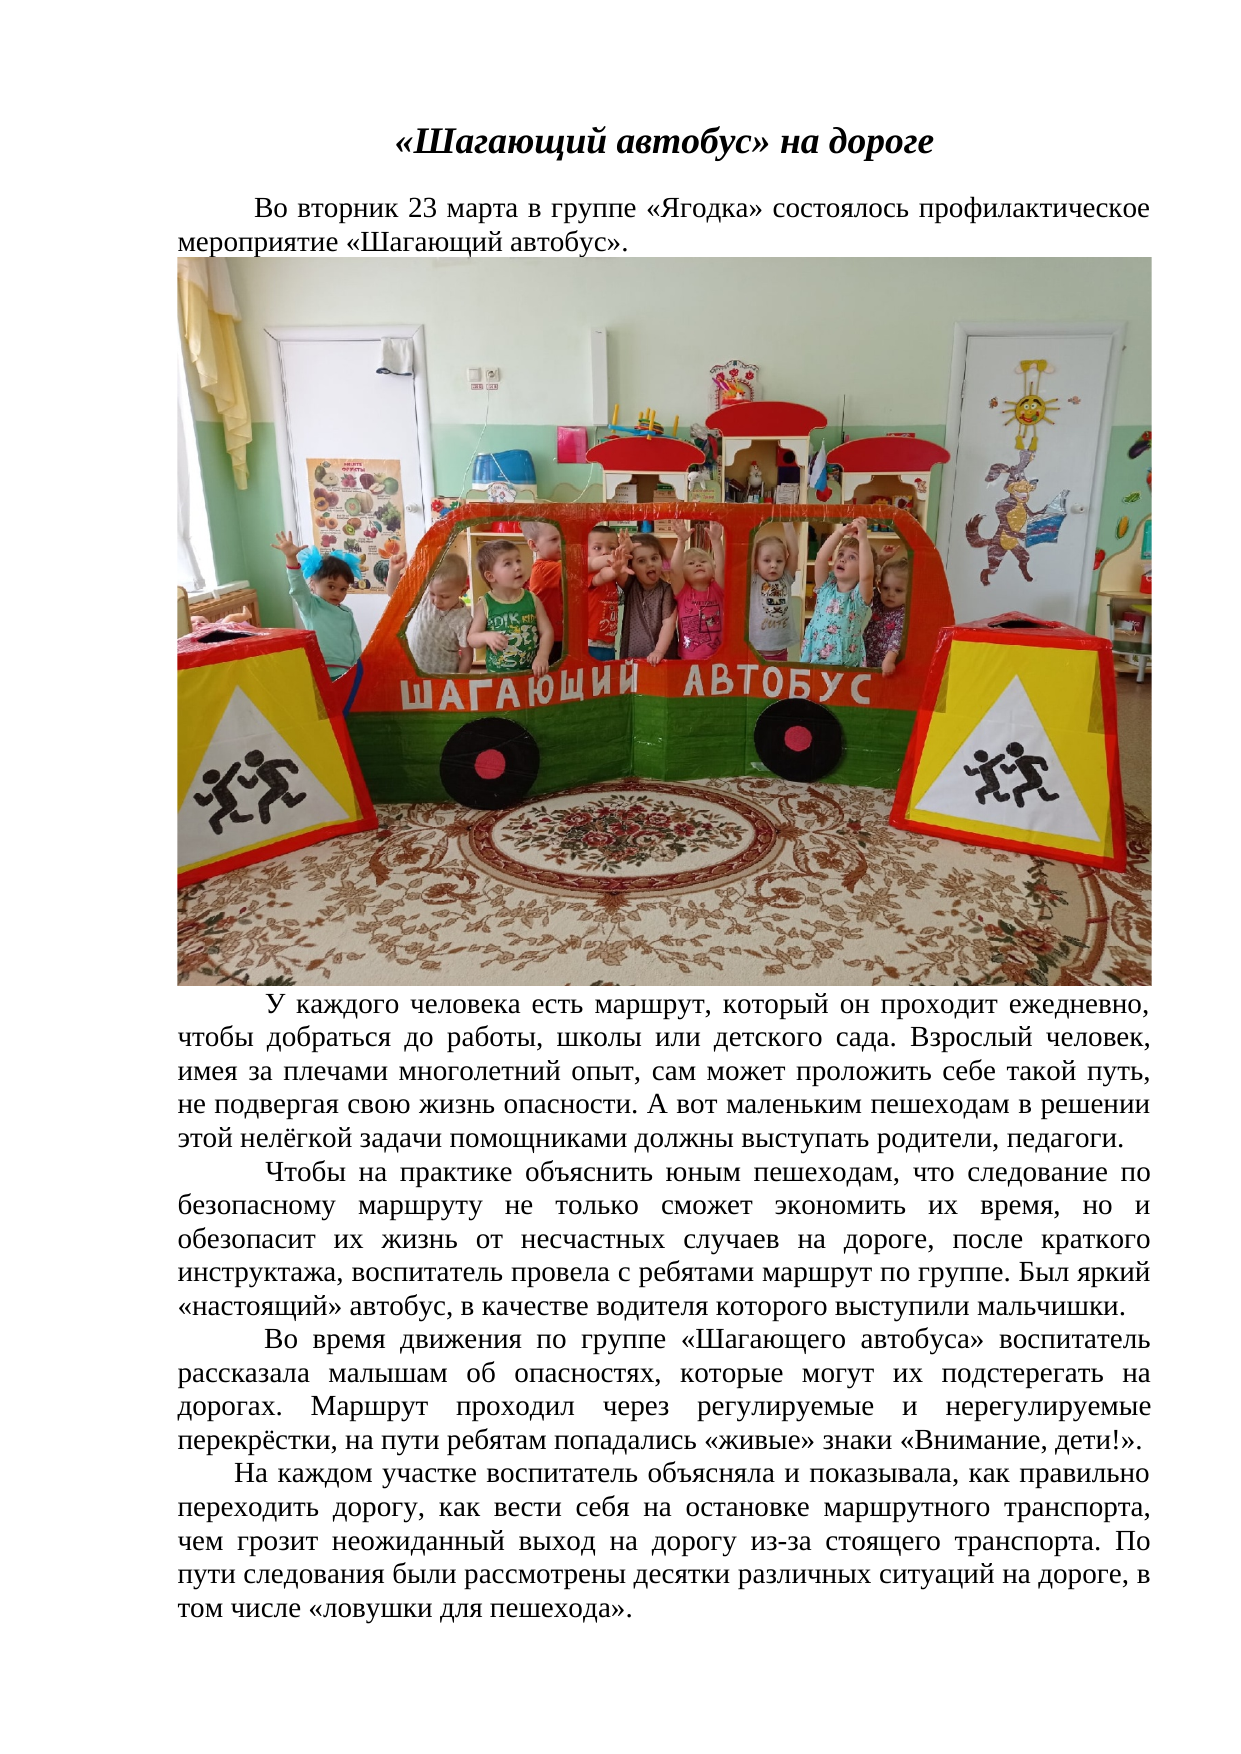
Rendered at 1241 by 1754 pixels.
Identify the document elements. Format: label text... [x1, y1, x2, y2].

picture [177, 257, 1152, 986]
text Во время движения по группе «Шагающего автобуса» воспитатель рассказала малышам об опасностях, которые могут их подстерегать на дорогах. Маршрут проходил через регулируемые и нерегулируемые перекрёстки, на пути ребятам попадались «живые» знаки «Внимание, дети!». [177, 1321, 1152, 1456]
text На каждом участке воспитатель объясняла и показывала, как правильно переходить дорогу, как вести себя на остановке маршрутного транспорта, чем грозит неожиданный выход на дорогу из-за стоящего транспорта. По пути следования были рассмотрены десятки различных ситуаций на дороге, в том числе «ловушки для пешехода». [177, 1456, 1152, 1623]
text У каждого человека есть маршрут, который он проходит ежедневно, чтобы добраться до работы, школы или детского сада. Взрослый человек, имея за плечами многолетний опыт, сам может проложить себе такой путь, не подвергая свою жизнь опасности. А вот маленьким пешеходам в решении этой нелёгкой задачи помощниками должны выступать родители, педагоги. [177, 986, 1152, 1154]
text Во вторник 23 марта в группе «Ягодка» состоялось профилактическое мероприятие «Шагающий автобус». [177, 190, 1152, 257]
text «Шагающий автобус» на дороге [177, 118, 1152, 161]
text Чтобы на практике объяснить юным пешеходам, что следование по безопасному маршруту не только сможет экономить их время, но и обезопасит их жизнь от несчастных случаев на дороге, после краткого инструктажа, воспитатель провела с ребятами маршрут по группе. Был яркий «настоящий» автобус, в качестве водителя которого выступили мальчишки. [177, 1154, 1152, 1321]
